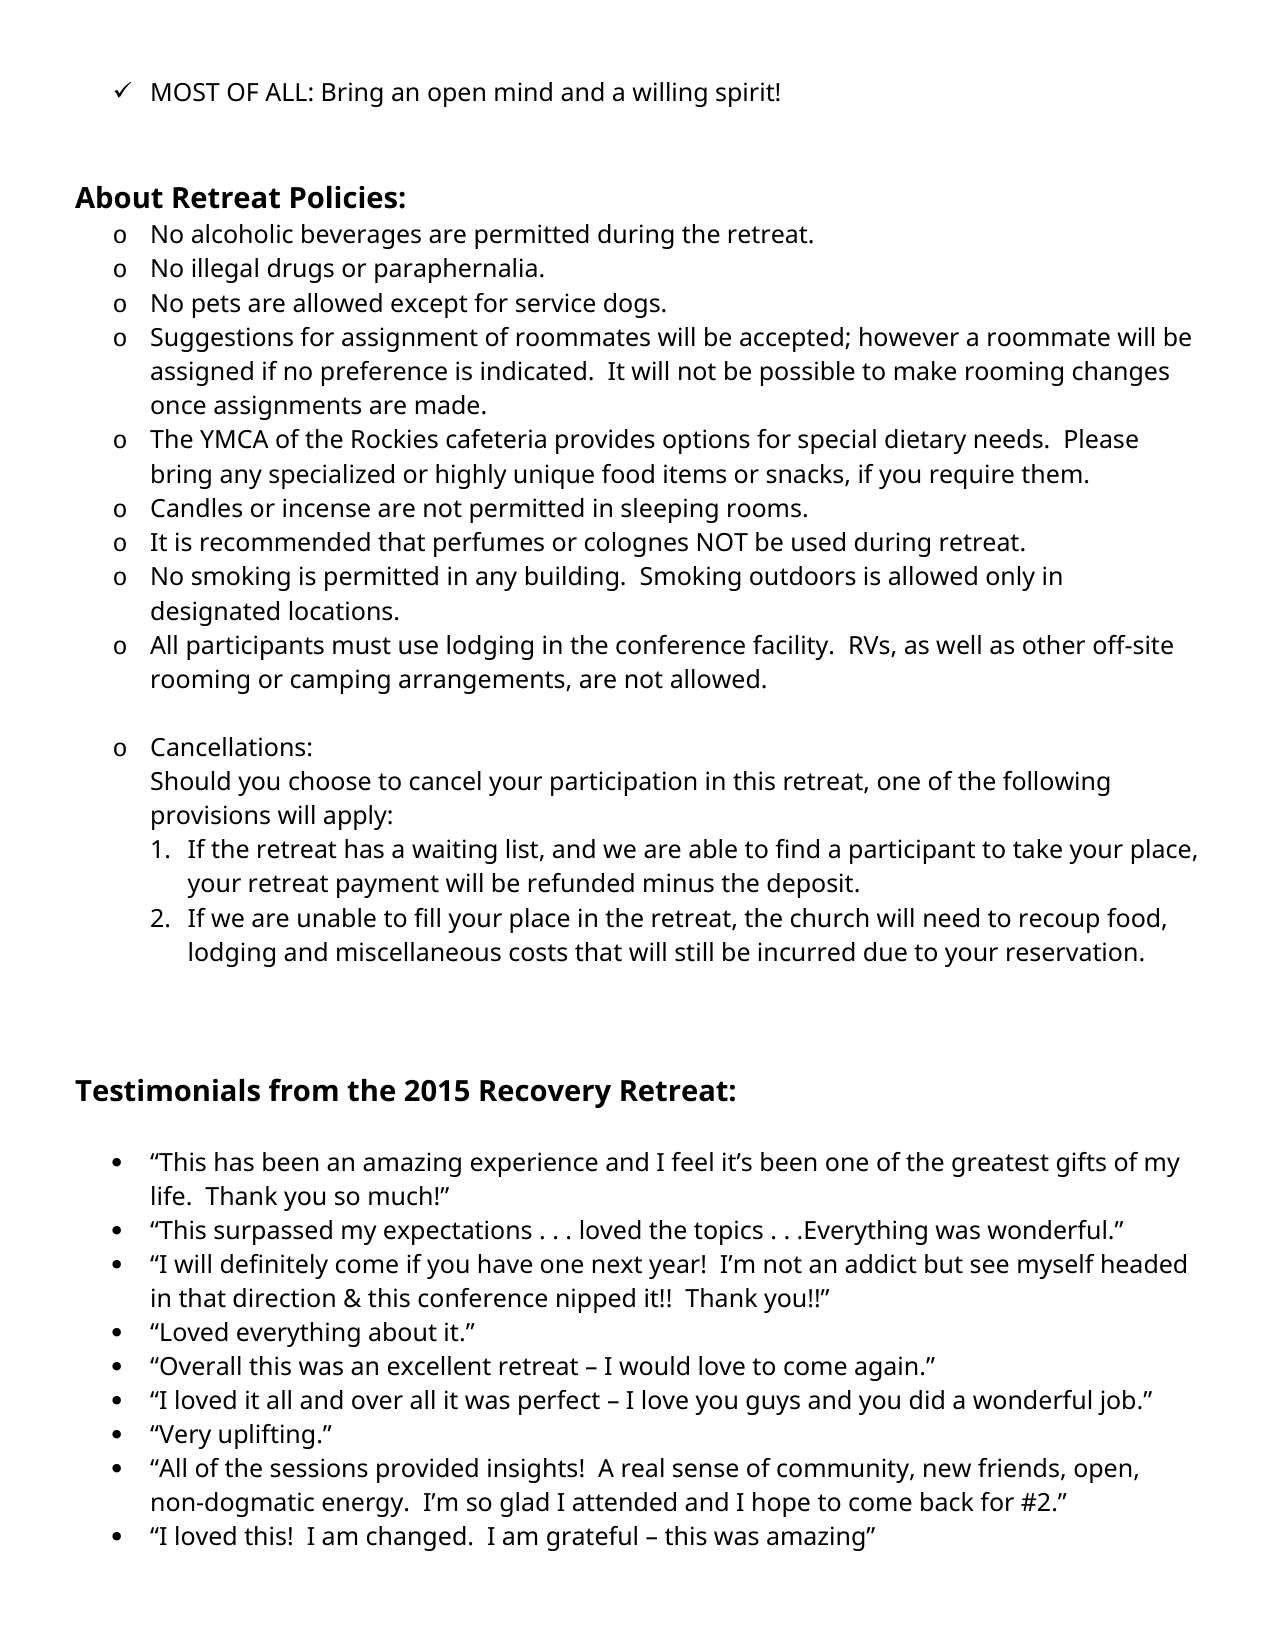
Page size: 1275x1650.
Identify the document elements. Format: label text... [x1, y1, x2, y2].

list The YMCA of the Rockies cafeteria provides options for special dietary needs. Please bring any specialized or highly unique food items or snacks, if you require them. [112, 422, 1200, 490]
list All participants must use lodging in the conference facility. RVs, as well as other off-site rooming or camping arrangements, are not allowed. [112, 627, 1200, 696]
list If we are unable to fill your place in the retreat, the church will need to recoup food, lodging and miscellaneous costs that will still be incurred due to your reservation. [150, 900, 1200, 968]
list “This surpassed my expectations . . . loved the topics . . .Everything was wonderful.” [112, 1212, 1200, 1246]
list No smoking is permitted in any building. Smoking outdoors is allowed only in designated locations. [112, 559, 1200, 627]
list Candles or incense are not permitted in sleeping rooms. [112, 490, 1200, 525]
list Suggestions for assignment of roommates will be accepted; however a roommate will be assigned if no preference is indicated. It will not be possible to make rooming changes once assignments are made. [112, 320, 1200, 422]
list “Very uplifting.” [112, 1417, 1200, 1451]
list No alcoholic beverages are permitted during the retreat. [112, 217, 1200, 251]
list No pets are allowed except for service dogs. [112, 285, 1200, 320]
list “All of the sessions provided insights! A real sense of community, new friends, open, non-dogmatic energy. I’m so glad I attended and I hope to come back for #2.” [112, 1451, 1200, 1519]
list “I loved this! I am changed. I am grateful – this was amazing” [112, 1519, 1200, 1553]
list It is recommended that perfumes or colognes NOT be used during retreat. [112, 525, 1200, 559]
list Should you choose to cancel your participation in this retreat, one of the following provisions will apply: [150, 764, 1200, 832]
text Testimonials from the 2015 Recovery Retreat: [75, 1071, 1200, 1110]
list No illegal drugs or paraphernalia. [112, 251, 1200, 285]
list If the retreat has a waiting list, and we are able to find a participant to take your place, your retreat payment will be refunded minus the deposit. [150, 832, 1200, 900]
list Cancellations: [112, 730, 1200, 764]
list “I will definitely come if you have one next year! I’m not an addict but see myself headed in that direction & this conference nipped it!! Thank you!!” [112, 1246, 1200, 1314]
list MOST OF ALL: Bring an open mind and a willing spirit! [112, 75, 1200, 109]
list “I loved it all and over all it was perfect – I love you guys and you did a wonderful job.” [112, 1383, 1200, 1417]
list “This has been an amazing experience and I feel it’s been one of the greatest gifts of my life. Thank you so much!” [112, 1144, 1200, 1212]
text About Retreat Policies: [75, 177, 1200, 217]
list “Overall this was an excellent retreat – I would love to come again.” [112, 1349, 1200, 1383]
list “Loved everything about it.” [112, 1314, 1200, 1349]
